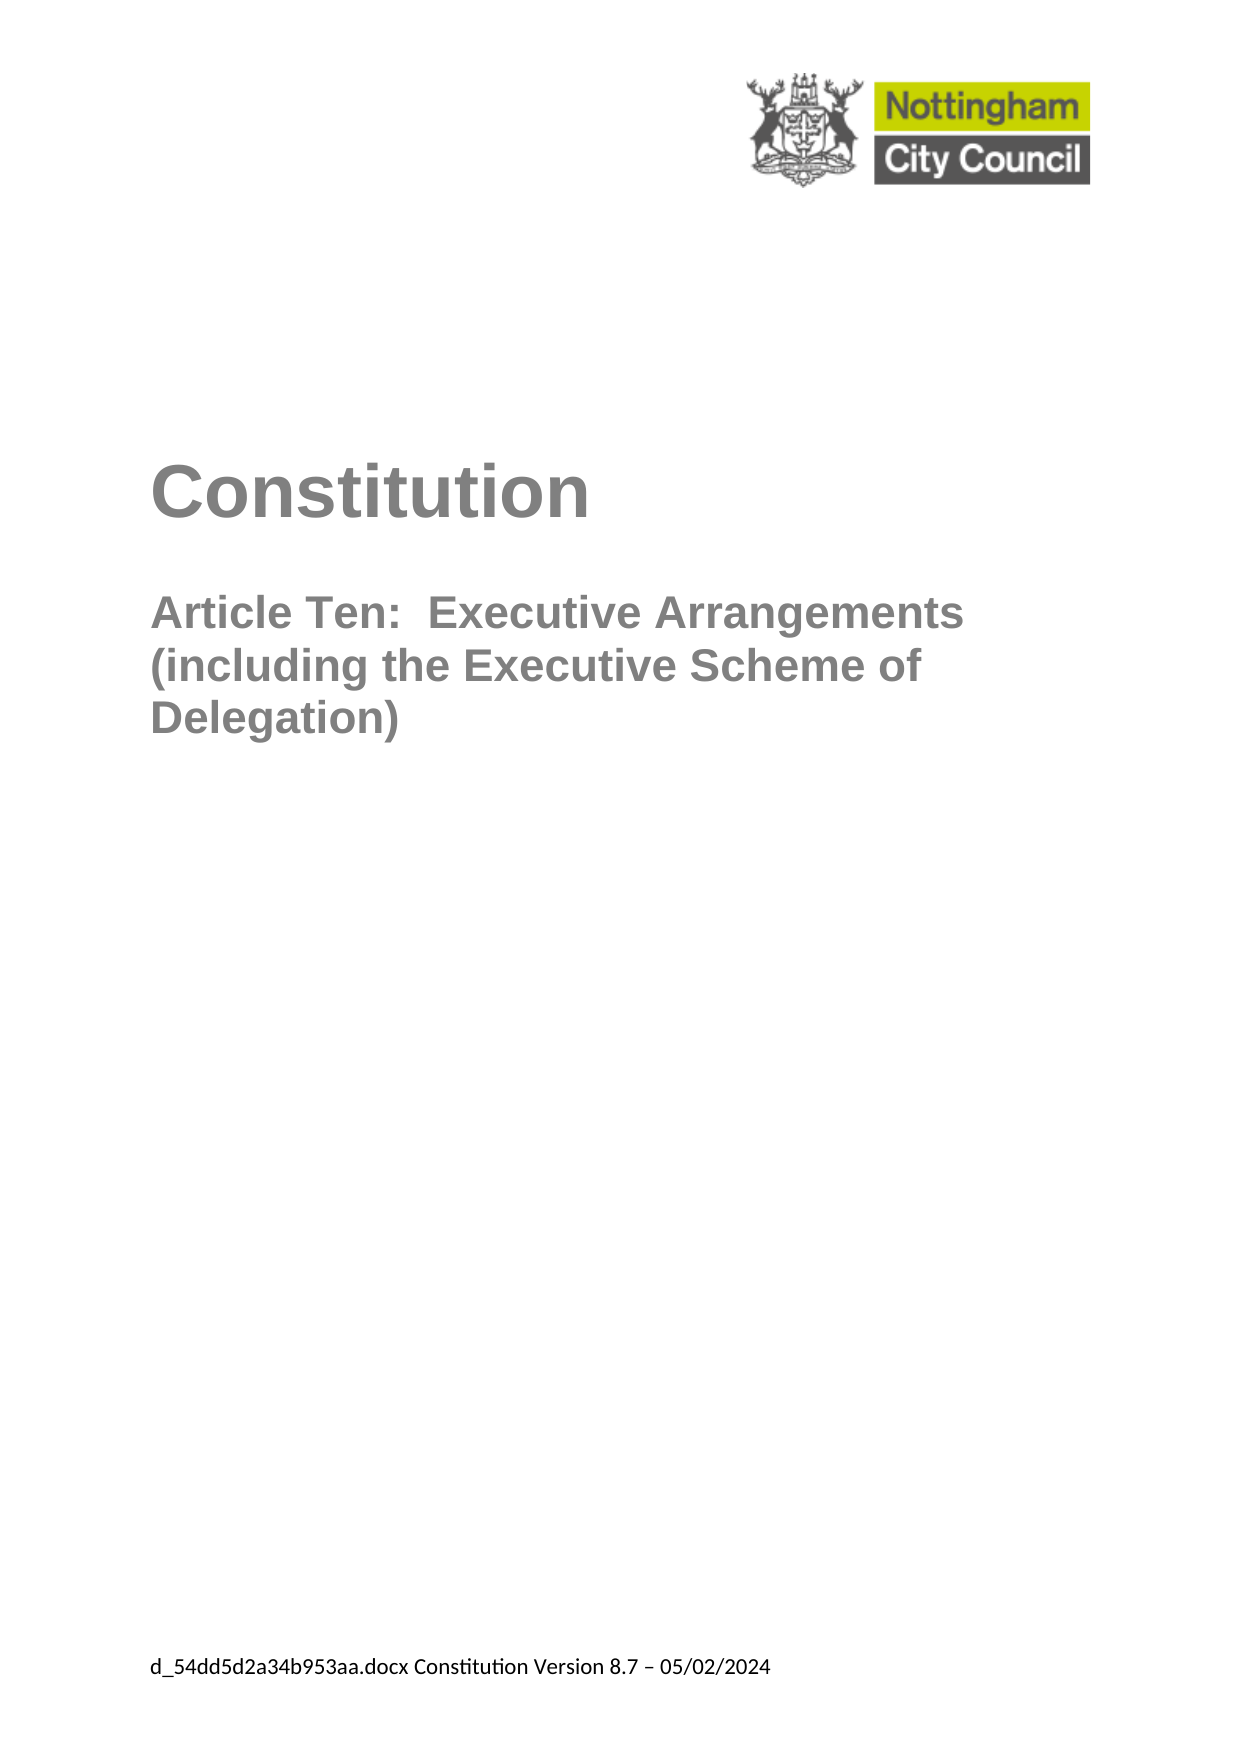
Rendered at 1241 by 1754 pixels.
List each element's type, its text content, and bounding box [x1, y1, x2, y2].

text Article Ten: Executive Arrangements (including the Executive Scheme of Delegation) [150, 586, 1090, 744]
picture [746, 73, 1091, 188]
text Constitution [150, 447, 1090, 533]
